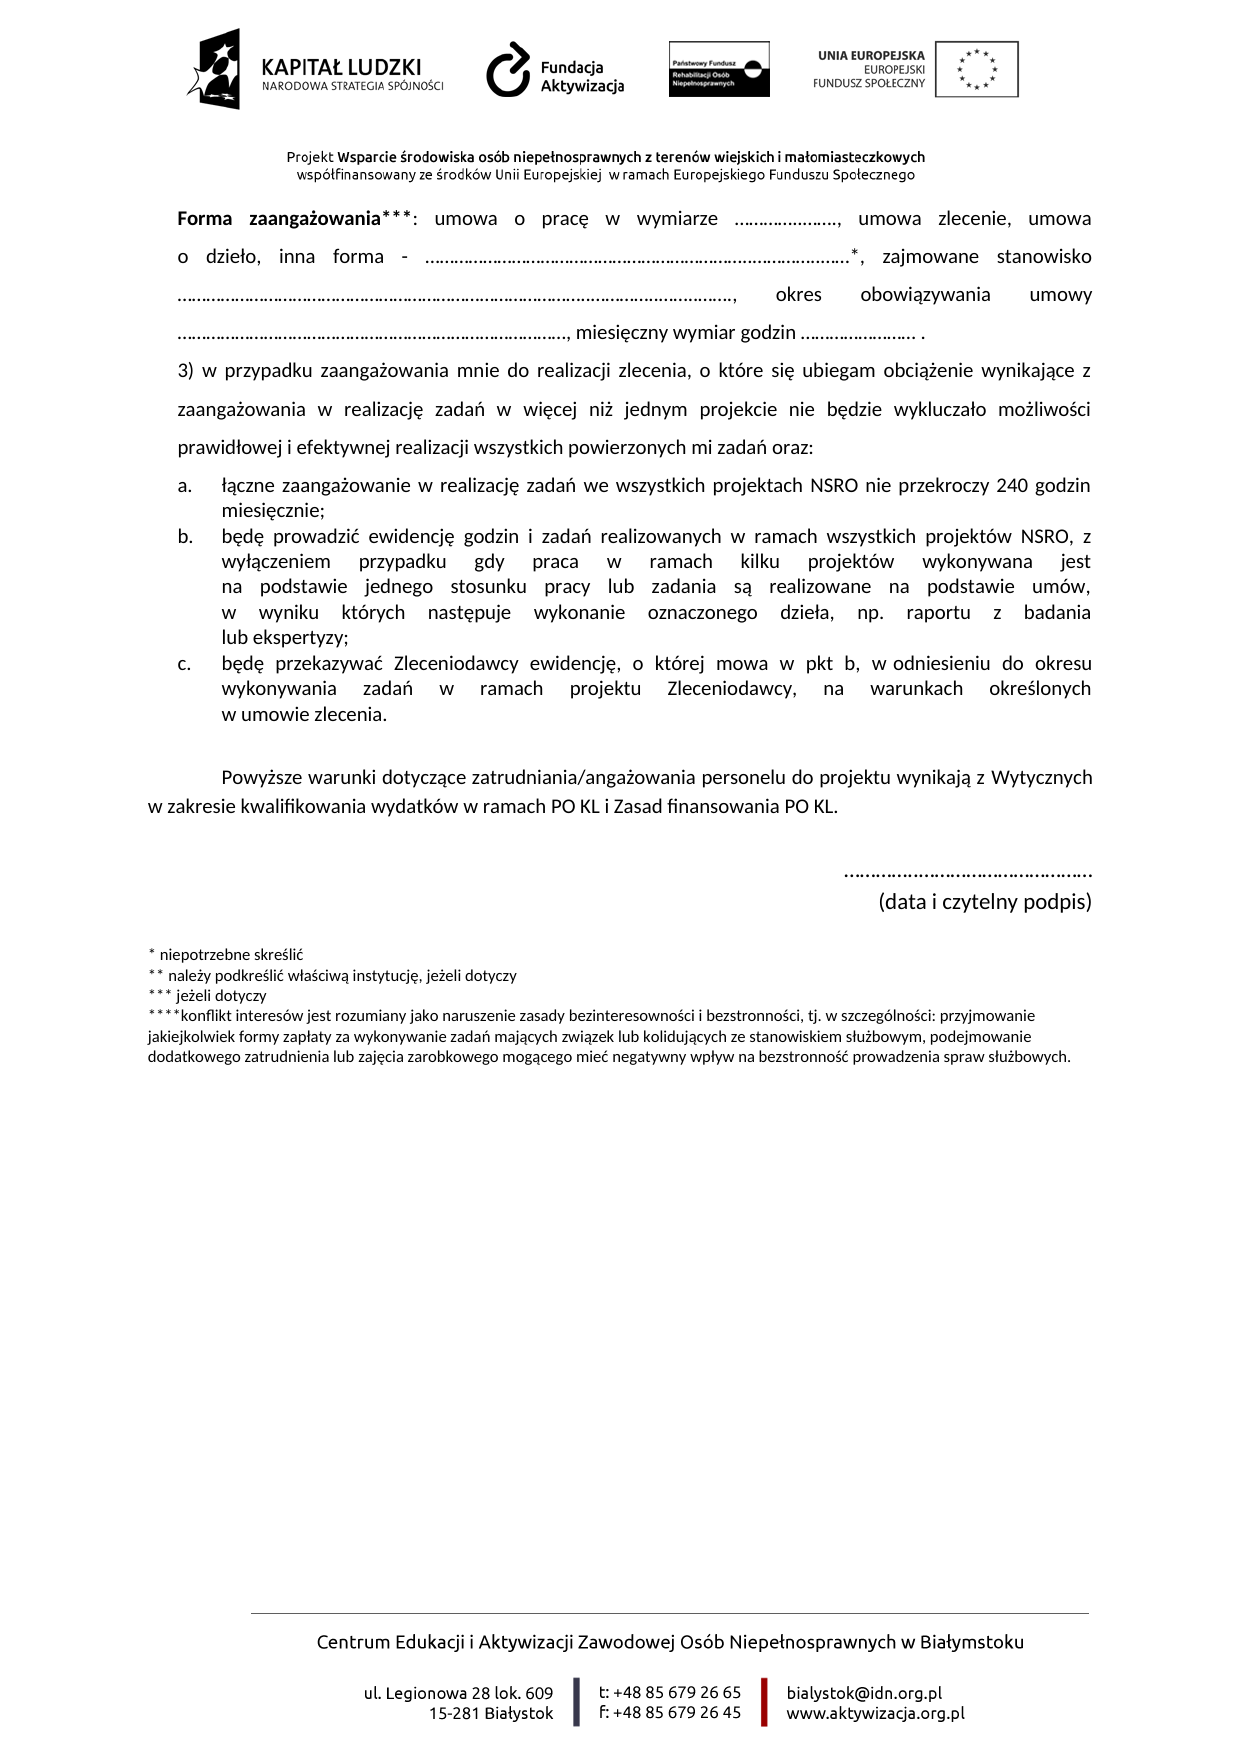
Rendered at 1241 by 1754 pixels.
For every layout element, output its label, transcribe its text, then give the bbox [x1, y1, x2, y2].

text …………..…………………………… [148, 855, 1093, 883]
text ****konflikt interesów jest rozumiany jako naruszenie zasady bezinteresowności i bezstronności, tj. w szczególności: przyjmowanie jakiejkolwiek formy zapłaty za wykonywanie zadań mających związek lub kolidujących ze stanowiskiem służbowym, podejmowanie dodatkowego zatrudnienia lub zajęcia zarobkowego mogącego mieć negatywny wpływ na bezstronność prowadzenia spraw służbowych. [148, 1006, 1093, 1067]
text Forma zaangażowania***: umowa o pracę w wymiarze …………..……., umowa zlecenie, umowa o dzieło, inna forma - …………………………………………………………..…………..……*, zajmowane stanowisko …………………………………………………………………………..…………..……..……., okres obowiązywania umowy ………………………………………………………………………, miesięczny wymiar godzin …………………… . [177, 205, 1093, 345]
text * niepotrzebne skreślić [148, 945, 1093, 965]
picture [148, 0, 1092, 195]
text *** jeżeli dotyczy [148, 985, 1093, 1006]
text ** należy podkreślić właściwą instytucję, jeżeli dotyczy [148, 965, 1093, 985]
list będę przekazywać Zleceniodawcy ewidencję, o której mowa w pkt b, w odniesieniu do okresu wykonywania zadań w ramach projektu Zleceniodawcy, na warunkach określonych w umowie zlecenia. [177, 650, 1093, 726]
text 3) w przypadku zaangażowania mnie do realizacji zlecenia, o które się ubiegam obciążenie wynikające z zaangażowania w realizację zadań w więcej niż jednym projekcie nie będzie wykluczało możliwości prawidłowej i efektywnej realizacji wszystkich powierzonych mi zadań oraz: [177, 358, 1093, 459]
list będę prowadzić ewidencję godzin i zadań realizowanych w ramach wszystkich projektów NSRO, z wyłączeniem przypadku gdy praca w ramach kilku projektów wykonywana jest na podstawie jednego stosunku pracy lub zadania są realizowane na podstawie umów, w wyniku których następuje wykonanie oznaczonego dzieła, np. raportu z badania lub ekspertyzy; [177, 523, 1093, 650]
picture [251, 1613, 1090, 1754]
text Powyższe warunki dotyczące zatrudniania/angażowania personelu do projektu wynikają z Wytycznych w zakresie kwalifikowania wydatków w ramach PO KL i Zasad finansowania PO KL. [148, 764, 1093, 819]
text (data i czytelny podpis) [148, 887, 1093, 915]
list łączne zaangażowanie w realizację zadań we wszystkich projektach NSRO nie przekroczy 240 godzin miesięcznie; [177, 472, 1093, 523]
